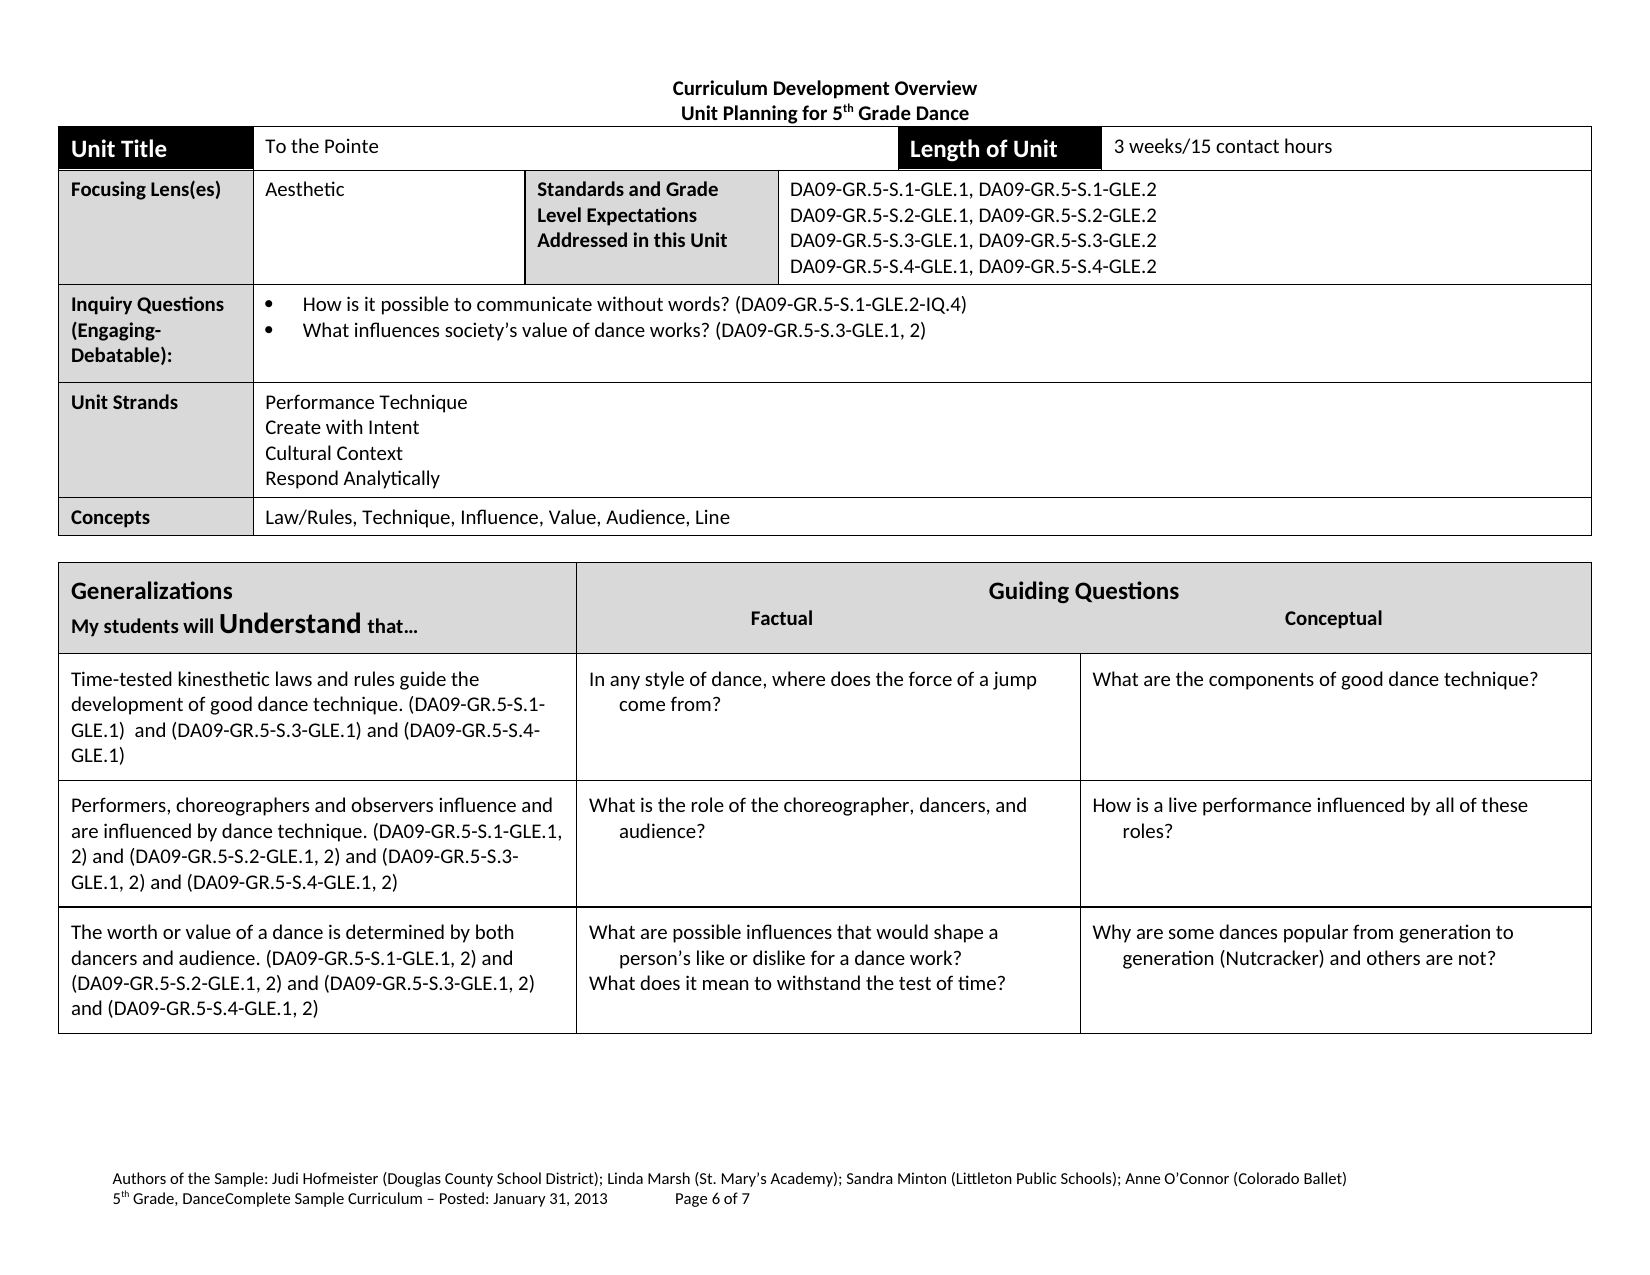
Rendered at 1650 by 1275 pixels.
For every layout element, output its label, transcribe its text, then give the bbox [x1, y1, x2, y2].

table_header To the Pointe [254, 127, 898, 169]
table_cell What are possible influences that would shape a person’s like or dislike for a dance work? What does it mean to withstand the test of time? [577, 908, 1080, 1033]
table_cell The worth or value of a dance is determined by both dancers and audience. (DA09-GR.5-S.1-GLE.1, 2) and (DA09-GR.5-S.2-GLE.1, 2) and (DA09-GR.5-S.3-GLE.1, 2) and (DA09-GR.5-S.4-GLE.1, 2) [59, 908, 576, 1033]
table_cell How is a live performance influenced by all of these roles? [1081, 781, 1591, 906]
table_header Generalizations My students will Understand that… [59, 563, 576, 653]
table_cell What is the role of the choreographer, dancers, and audience? [577, 781, 1080, 906]
table_cell Performers, choreographers and observers influence and are influenced by dance technique. (DA09-GR.5-S.1-GLE.1, 2) and (DA09-GR.5-S.2-GLE.1, 2) and (DA09-GR.5-S.3-GLE.1, 2) and (DA09-GR.5-S.4-GLE.1, 2) [59, 781, 576, 906]
table_cell Time-tested kinesthetic laws and rules guide the development of good dance technique. (DA09-GR.5-S.1-GLE.1) and (DA09-GR.5-S.3-GLE.1) and (DA09-GR.5-S.4-GLE.1) [59, 654, 576, 780]
table_cell Inquiry Questions (Engaging- Debatable): [59, 285, 253, 382]
table_cell What are the components of good dance technique? [1081, 654, 1591, 780]
table_cell Standards and Grade Level Expectations Addressed in this Unit [526, 171, 778, 284]
table_cell Why are some dances popular from generation to generation (Nutcracker) and others are not? [1081, 908, 1591, 1033]
table_header Guiding Questions Factual Conceptual [577, 563, 1591, 653]
table_cell Concepts [59, 498, 253, 535]
table_cell In any style of dance, where does the force of a jump come from? [577, 654, 1080, 780]
table_header 3 weeks/15 contact hours [1102, 127, 1591, 169]
table_cell Aesthetic [254, 171, 524, 284]
table_cell Performance Technique Create with Intent Cultural Context Respond Analytically [254, 383, 1591, 497]
table_cell How is it possible to communicate without words? (DA09-GR.5-S.1-GLE.2-IQ.4) What influences society’s value of dance works? (DA09-GR.5-S.3-GLE.1, 2) [254, 285, 1591, 382]
table_header Unit Title [59, 127, 253, 169]
table_cell Focusing Lens(es) [59, 171, 253, 284]
table_header Length of Unit [899, 127, 1101, 169]
table_cell Unit Strands [59, 383, 253, 497]
table_cell DA09-GR.5-S.1-GLE.1, DA09-GR.5-S.1-GLE.2 DA09-GR.5-S.2-GLE.1, DA09-GR.5-S.2-GLE.2 DA09-GR.5-S.3-GLE.1, DA09-GR.5-S.3-GLE.2 DA09-GR.5-S.4-GLE.1, DA09-GR.5-S.4-GLE.2 [779, 171, 1591, 284]
table_cell Law/Rules, Technique, Influence, Value, Audience, Line [254, 498, 1591, 535]
